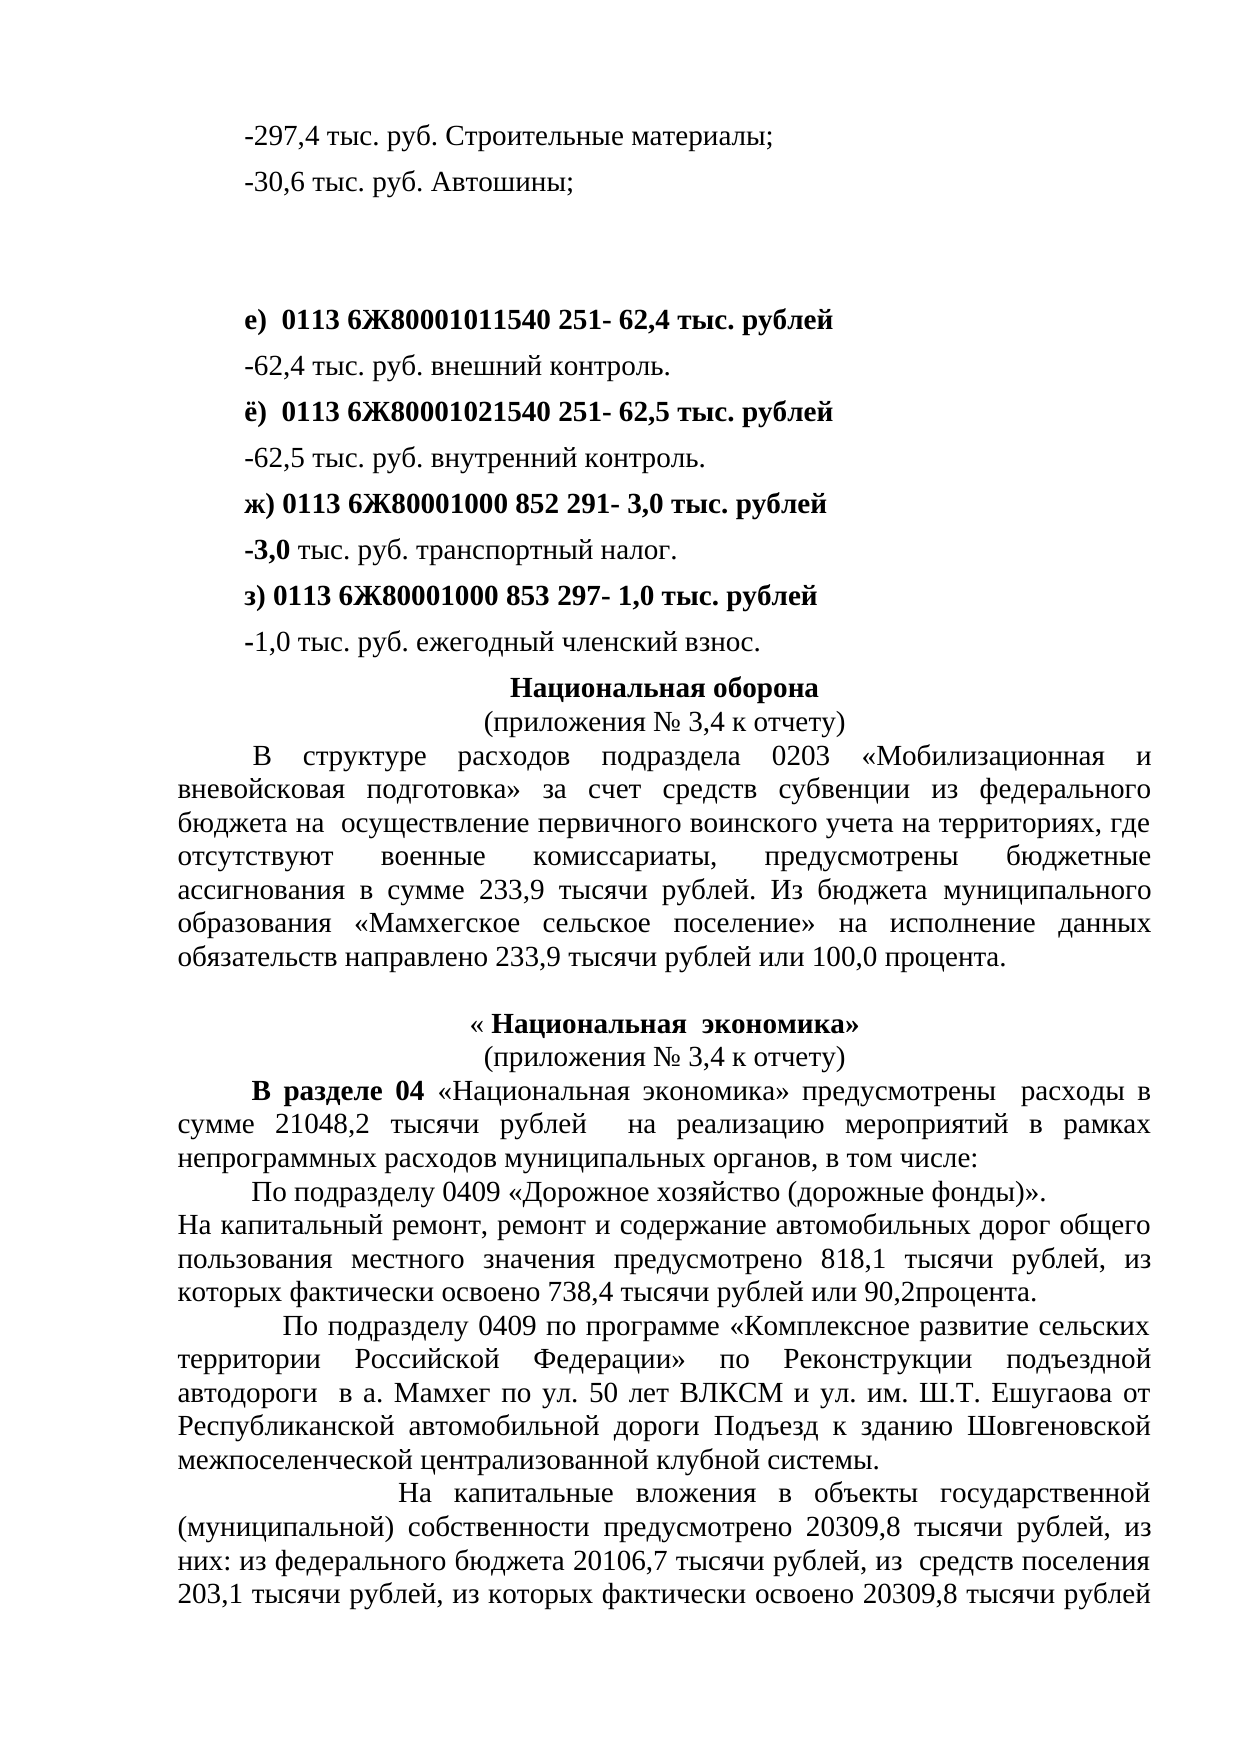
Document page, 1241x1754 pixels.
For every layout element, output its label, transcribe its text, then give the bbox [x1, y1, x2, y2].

text -1,0 тыс. руб. ежегодный членский взнос. [244, 624, 1152, 658]
text -62,4 тыс. руб. внешний контроль. [244, 348, 1152, 382]
text -62,5 тыс. руб. внутренний контроль. [244, 440, 1152, 474]
text -3,0 тыс. руб. транспортный налог. [244, 532, 1152, 566]
text Национальная оборона [177, 671, 1152, 704]
text По подразделу 0409 по программе «Комплексное развитие сельских территории Российской Федерации» по Реконструкции подъездной автодороги в а. Мамхег по ул. 50 лет ВЛКСМ и ул. им. Ш.Т. Ешугаова от Республиканской автомобильной дороги Подъезд к зданию Шовгеновской межпоселенческой централизованной клубной системы. [177, 1308, 1152, 1476]
text (приложения № 3,4 к отчету) [177, 1039, 1152, 1073]
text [177, 1476, 1152, 1610]
text -297,4 тыс. руб. Строительные материалы; [244, 118, 1152, 152]
text На капитальный ремонт, ремонт и содержание автомобильных дорог общего пользования местного значения предусмотрено 818,1 тысячи рублей, из которых фактически освоено 738,4 тысячи рублей или 90,2процента. [177, 1207, 1152, 1308]
text з) 0113 6Ж80001000 853 297- 1,0 тыс. рублей [244, 578, 1152, 612]
text В разделе 04 «Национальная экономика» предусмотрены расходы в сумме 21048,2 тысячи рублей на реализацию мероприятий в рамках непрограммных расходов муниципальных органов, в том числе: [177, 1073, 1152, 1174]
text (приложения № 3,4 к отчету) [177, 704, 1152, 738]
text -30,6 тыс. руб. Автошины; [244, 164, 1152, 198]
text е) 0113 6Ж80001011540 251- 62,4 тыс. рублей [244, 302, 1152, 336]
text По подразделу 0409 «Дорожное хозяйство (дорожные фонды)». [177, 1174, 1152, 1207]
text ё) 0113 6Ж80001021540 251- 62,5 тыс. рублей [244, 394, 1152, 428]
text ж) 0113 6Ж80001000 852 291- 3,0 тыс. рублей [244, 486, 1152, 520]
text В структуре расходов подраздела 0203 «Мобилизационная и вневойсковая подготовка» за счет средств субвенции из федерального бюджета на осуществление первичного воинского учета на территориях, где отсутствуют военные комиссариаты, предусмотрены бюджетные ассигнования в сумме 233,9 тысячи рублей. Из бюджета муниципального образования «Мамхегское сельское поселение» на исполнение данных обязательств направлено 233,9 тысячи рублей или 100,0 процента. [177, 738, 1152, 972]
text « Национальная экономика» [177, 1006, 1152, 1039]
